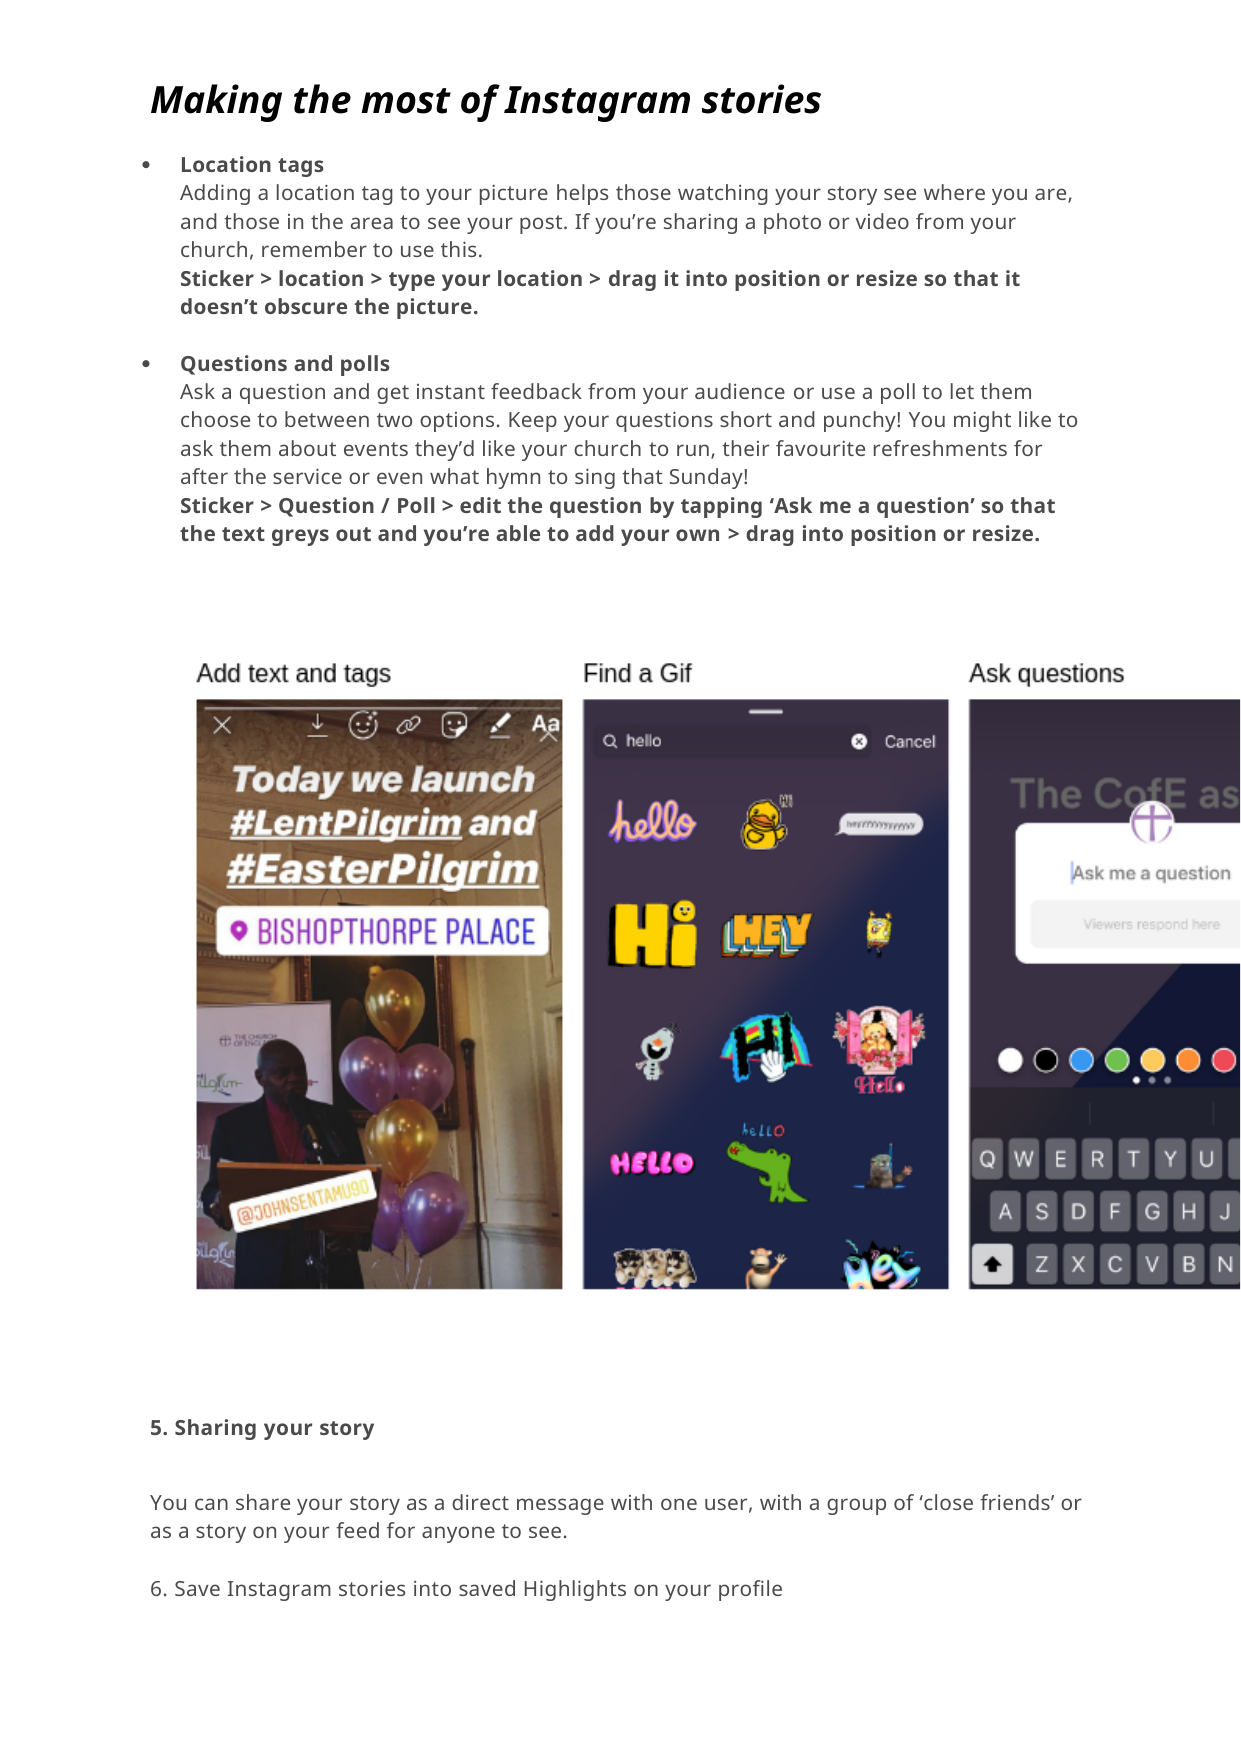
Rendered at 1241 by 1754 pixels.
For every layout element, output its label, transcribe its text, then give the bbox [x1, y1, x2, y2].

list Questions and polls Ask a question and get instant feedback from your audience or use a poll to let them choose to between two options. Keep your questions short and punchy! You might like to ask them about events they’d like your church to run, their favourite refreshments for after the service or even what hymn to sing that Sunday! Sticker > Question / Poll > edit the question by tapping ‘Ask me a question’ so that the text greys out and you’re able to add your own > drag into position or resize. [142, 349, 1090, 548]
text 5. Sharing your story [150, 1413, 1090, 1441]
picture [150, 576, 1241, 1413]
text You can share your story as a direct message with one user, with a group of ‘close friends’ or as a story on your feed for anyone to see. [150, 1488, 1090, 1545]
list Location tags Adding a location tag to your picture helps those watching your story see where you are, and those in the area to see your post. If you’re sharing a photo or video from your church, remember to use this. Sticker > location > type your location > drag it into position or resize so that it doesn’t obscure the picture. [142, 150, 1090, 349]
text 6. Save Instagram stories into saved Highlights on your profile [150, 1574, 1090, 1603]
